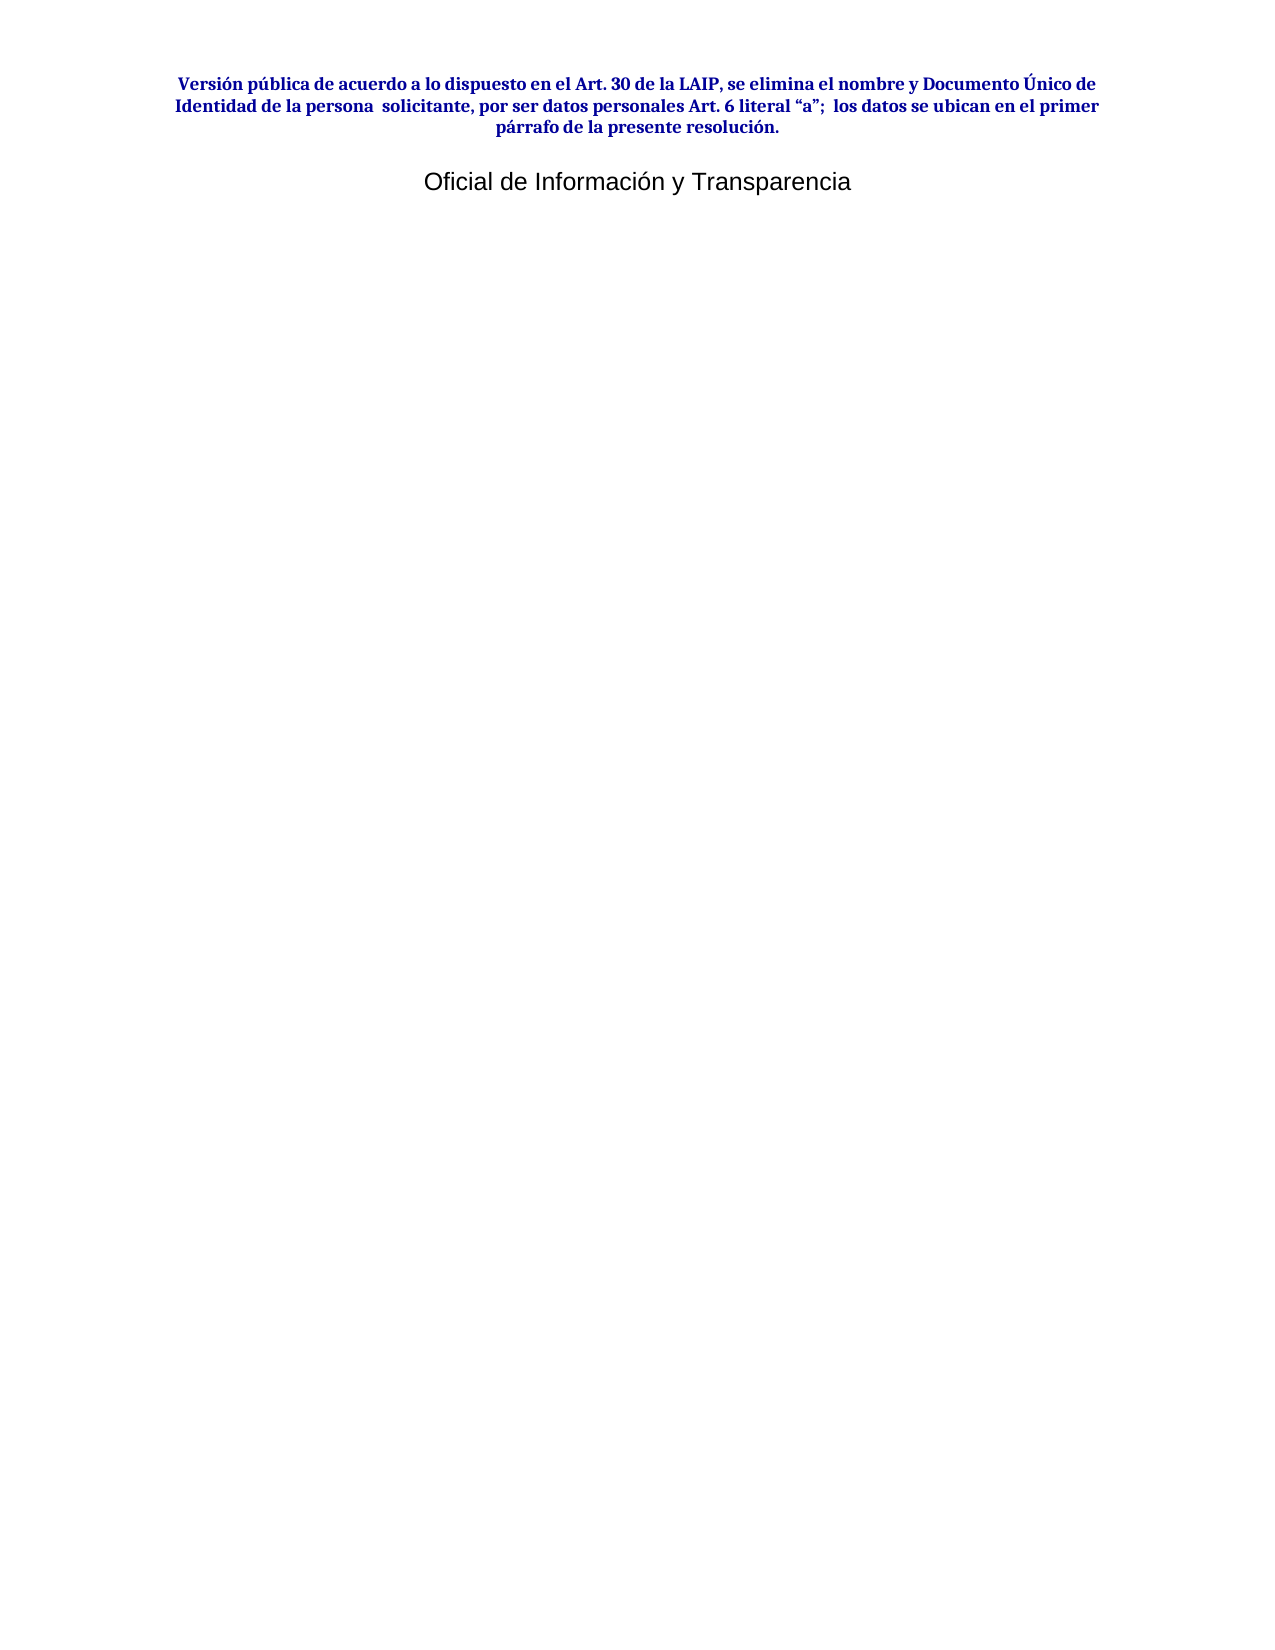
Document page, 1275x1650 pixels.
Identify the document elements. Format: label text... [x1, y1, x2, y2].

text Oficial de Información y Transparencia [150, 167, 1125, 196]
